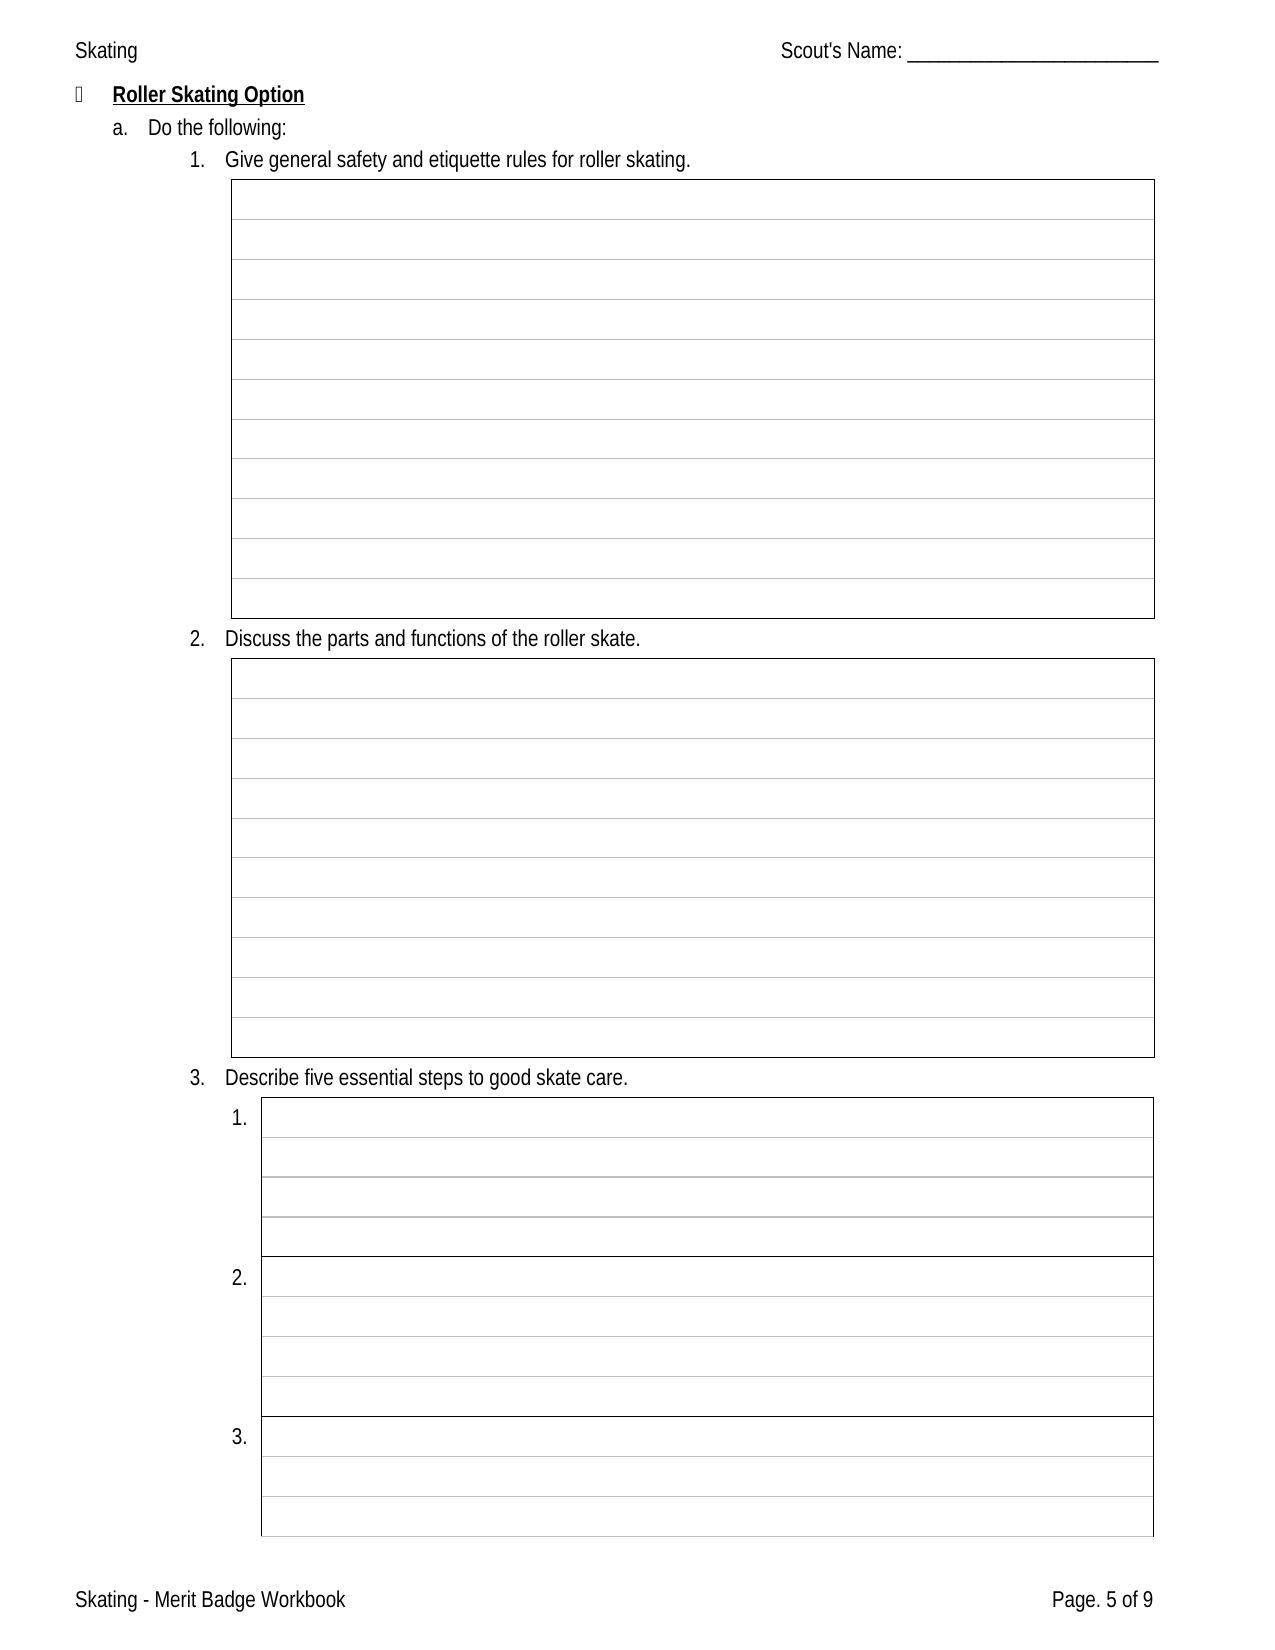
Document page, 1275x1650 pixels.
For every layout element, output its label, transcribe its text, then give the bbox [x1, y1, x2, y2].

table_cell [262, 1457, 1153, 1496]
table_cell [232, 579, 1154, 618]
table_cell [232, 699, 1154, 738]
table_cell 3. [220, 1416, 261, 1536]
table_cell [232, 300, 1154, 339]
table_cell [232, 1018, 1154, 1057]
text 2. Discuss the parts and functions of the roller skate. [150, 625, 1200, 652]
table_cell [232, 220, 1154, 259]
table_cell [232, 978, 1154, 1017]
table_header [232, 180, 1154, 219]
table_cell [232, 340, 1154, 378]
table_cell [262, 1138, 1153, 1176]
table_cell [232, 459, 1154, 498]
table_cell [232, 898, 1154, 937]
table_cell [232, 539, 1154, 578]
table_cell [262, 1337, 1153, 1376]
table_header 1. [220, 1097, 261, 1256]
table_cell [232, 420, 1154, 458]
table_cell [232, 938, 1154, 977]
table_cell [232, 380, 1154, 418]
table_cell [232, 779, 1154, 817]
table_cell [262, 1297, 1153, 1336]
table_cell [262, 1377, 1153, 1416]
table_cell [232, 819, 1154, 857]
table_cell [232, 499, 1154, 538]
table_header [262, 1098, 1153, 1137]
text Roller Skating Option [75, 81, 1200, 108]
text 3. Describe five essential steps to good skate care. [150, 1064, 1200, 1090]
table_cell [232, 739, 1154, 777]
table_cell [232, 260, 1154, 299]
text 1. Give general safety and etiquette rules for roller skating. [150, 146, 1200, 173]
table_cell [262, 1497, 1153, 1536]
table_header [232, 659, 1154, 698]
table_cell [262, 1417, 1153, 1456]
table_cell [262, 1257, 1153, 1296]
table_cell [262, 1218, 1153, 1256]
table_cell [262, 1178, 1153, 1216]
table_cell [232, 858, 1154, 897]
text a. Do the following: [112, 114, 1200, 140]
table_cell 2. [220, 1256, 261, 1416]
